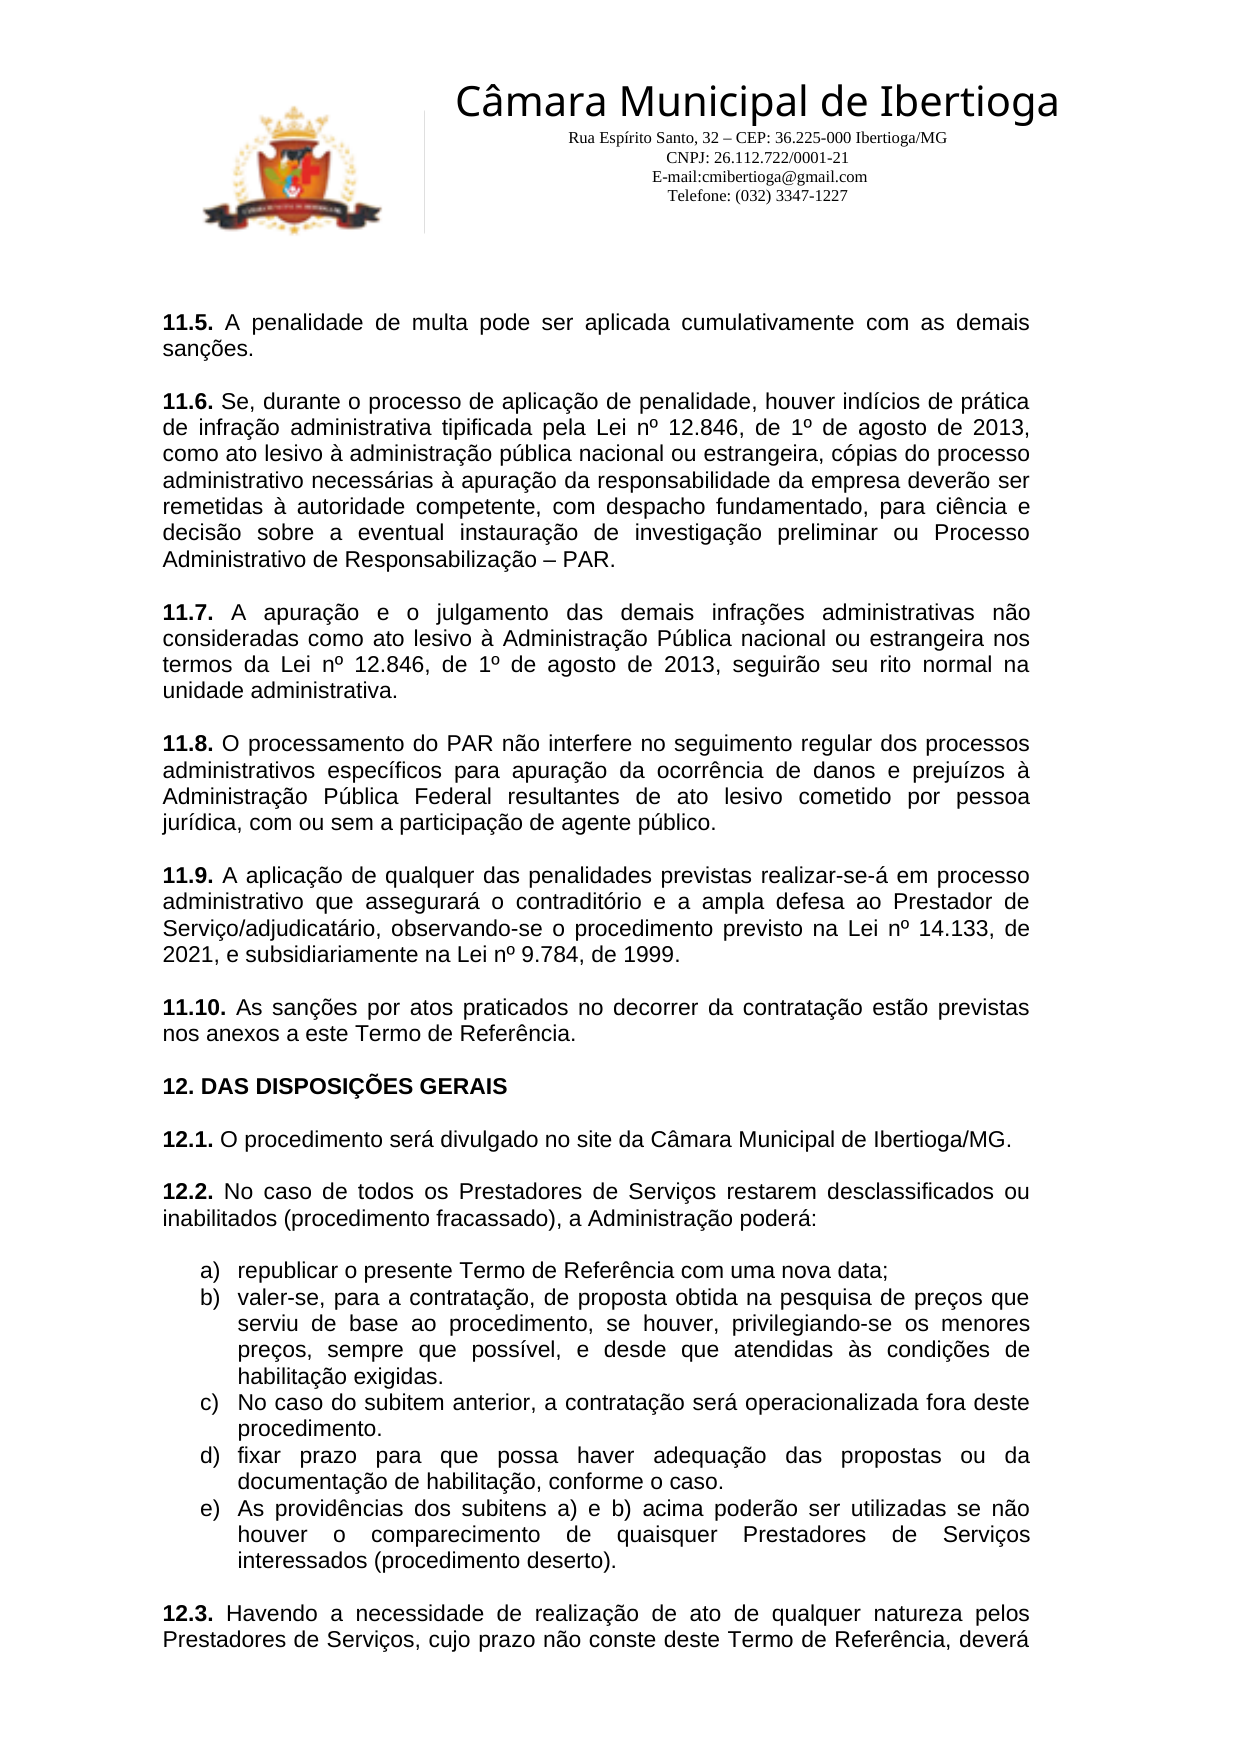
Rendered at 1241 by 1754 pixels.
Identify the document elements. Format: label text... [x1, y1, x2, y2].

text 12. DAS DISPOSIÇÕES GERAIS [162, 1073, 1031, 1099]
text 11.6. Se, durante o processo de aplicação de penalidade, houver indícios de prática de infração administrativa tipificada pela Lei nº 12.846, de 1º de agosto de 2013, como ato lesivo à administração pública nacional ou estrangeira, cópias do processo administrativo necessárias à apuração da responsabilidade da empresa deverão ser remetidas à autoridade competente, com despacho fundamentado, para ciência e decisão sobre a eventual instauração de investigação preliminar ou Processo Administrativo de Responsabilização – PAR. [162, 388, 1031, 572]
list fixar prazo para que possa haver adequação das propostas ou da documentação de habilitação, conforme o caso. [200, 1442, 1031, 1494]
text 11.9. A aplicação de qualquer das penalidades previstas realizar-se-á em processo administrativo que assegurará o contraditório e a ampla defesa ao Prestador de Serviço/adjudicatário, observando-se o procedimento previsto na Lei nº 14.133, de 2021, e subsidiariamente na Lei nº 9.784, de 1999. [162, 862, 1031, 967]
text 12.2. No caso de todos os Prestadores de Serviços restarem desclassificados ou inabilitados (procedimento fracassado), a Administração poderá: [162, 1178, 1031, 1231]
list As providências dos subitens a) e b) acima poderão ser utilizadas se não houver o comparecimento de quaisquer Prestadores de Serviços interessados (procedimento deserto). [200, 1494, 1031, 1573]
text 11.7. A apuração e o julgamento das demais infrações administrativas não consideradas como ato lesivo à Administração Pública nacional ou estrangeira nos termos da Lei nº 12.846, de 1º de agosto de 2013, seguirão seu rito normal na unidade administrativa. [162, 598, 1031, 704]
text 11.10. As sanções por atos praticados no decorrer da contratação estão previstas nos anexos a este Termo de Referência. [162, 994, 1031, 1046]
picture [155, 53, 425, 290]
list republicar o presente Termo de Referência com uma nova data; [200, 1257, 1031, 1284]
text 11.5. A penalidade de multa pode ser aplicada cumulativamente com as demais sanções. [162, 308, 1031, 361]
list valer-se, para a contratação, de proposta obtida na pesquisa de preços que serviu de base ao procedimento, se houver, privilegiando-se os menores preços, sempre que possível, e desde que atendidas às condições de habilitação exigidas. [200, 1284, 1031, 1389]
list No caso do subitem anterior, a contratação será operacionalizada fora deste procedimento. [200, 1389, 1031, 1442]
text 12.1. O procedimento será divulgado no site da Câmara Municipal de Ibertioga/MG. [162, 1126, 1031, 1152]
text 11.8. O processamento do PAR não interfere no seguimento regular dos processos administrativos específicos para apuração da ocorrência de danos e prejuízos à Administração Pública Federal resultantes de ato lesivo cometido por pessoa jurídica, com ou sem a participação de agente público. [162, 730, 1031, 836]
